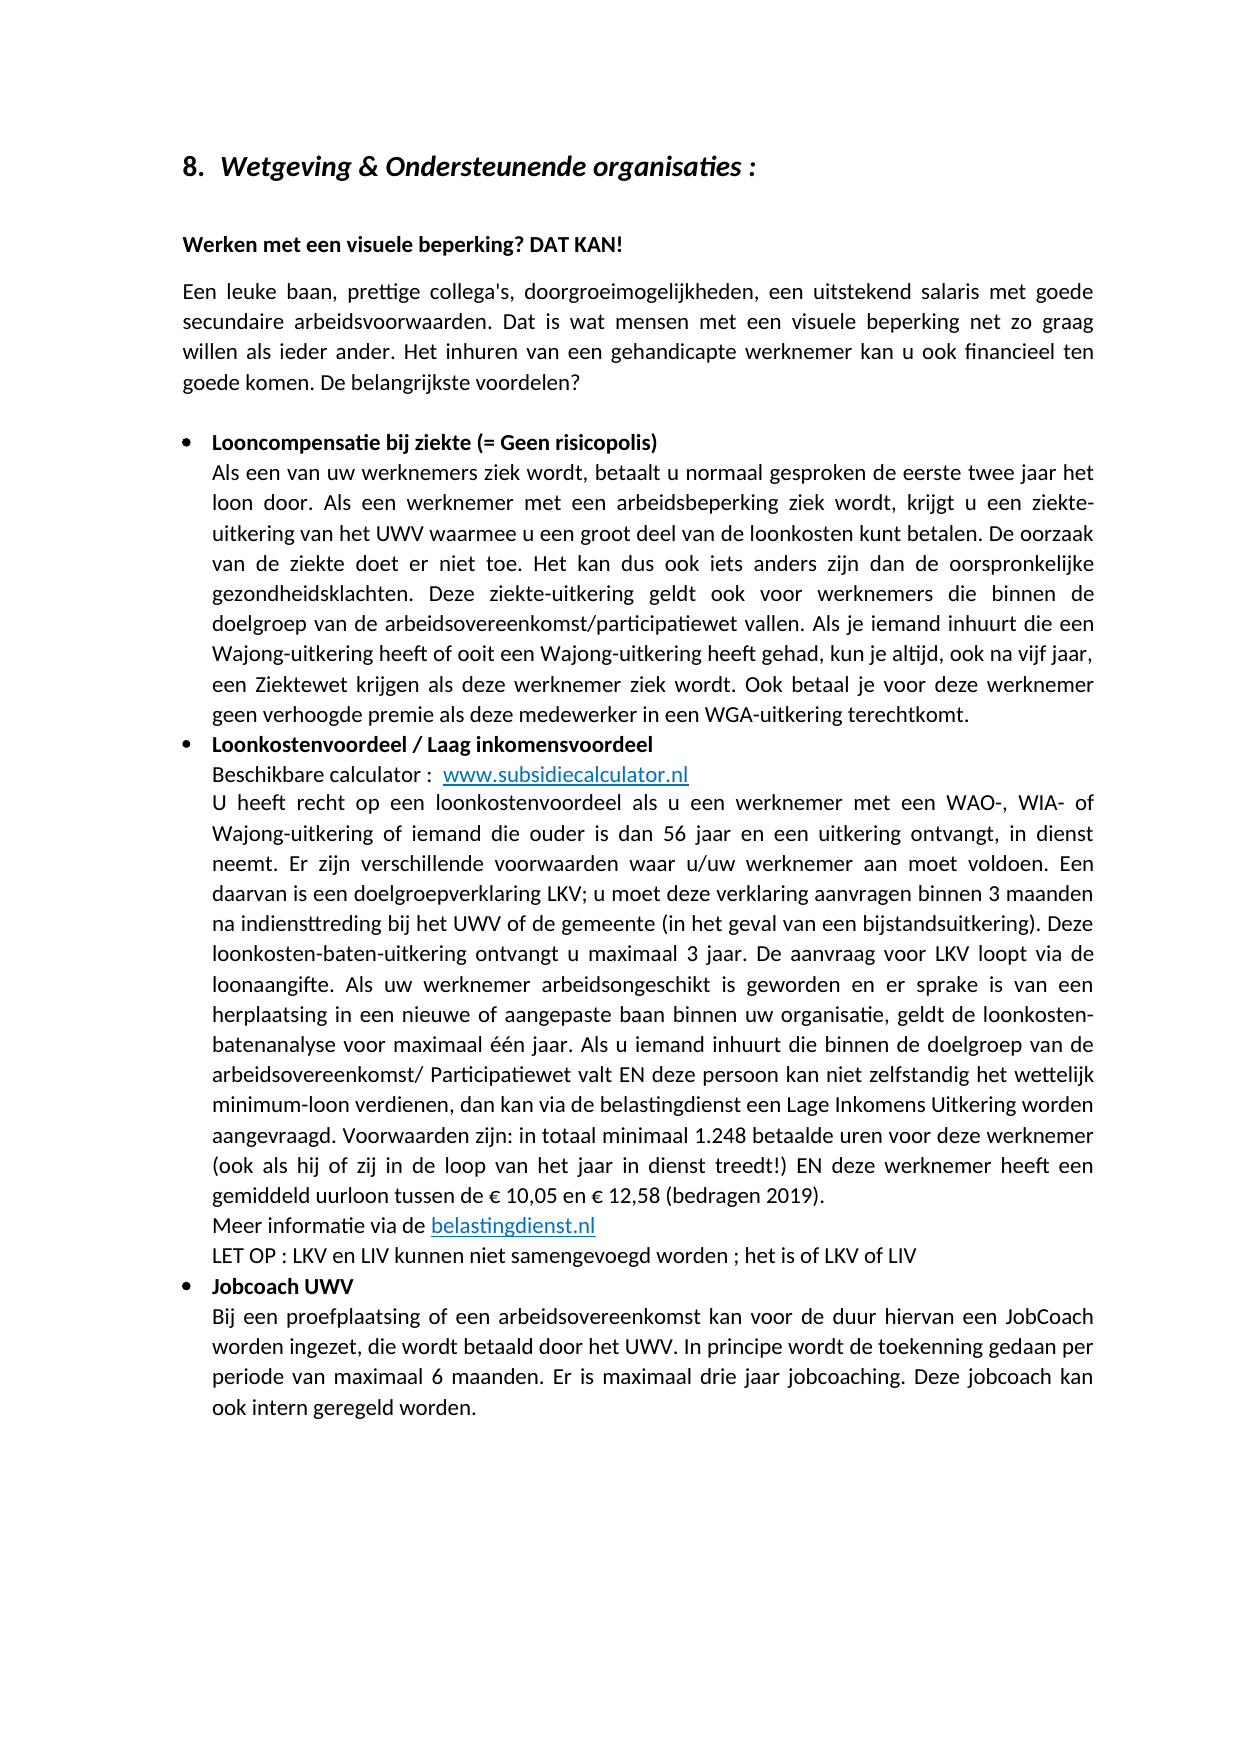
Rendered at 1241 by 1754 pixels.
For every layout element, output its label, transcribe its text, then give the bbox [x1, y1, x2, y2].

text Beschikbare calculator : www.subsidiecalculator.nl [212, 760, 1096, 788]
text Een leuke baan, prettige collega's, doorgroeimogelijkheden, een uitstekend salaris met goede secundaire arbeidsvoorwaarden. Dat is wat mensen met een visuele beperking net zo graag willen als ieder ander. Het inhuren van een gehandicapte werknemer kan u ook financieel ten goede komen. De belangrijkste voordelen? [182, 277, 1096, 396]
list Jobcoach UWV [182, 1272, 1096, 1300]
list Loonkostenvoordeel / Laag inkomensvoordeel [182, 730, 1096, 758]
list Looncompensatie bij ziekte (= Geen risicopolis) [182, 428, 1096, 456]
text Als een van uw werknemers ziek wordt, betaalt u normaal gesproken de eerste twee jaar het loon door. Als een werknemer met een arbeidsbeperking ziek wordt, krijgt u een ziekte-uitkering van het UWV waarmee u een groot deel van de loonkosten kunt betalen. De oorzaak van de ziekte doet er niet toe. Het kan dus ook iets anders zijn dan de oorspronkelijke gezondheidsklachten. Deze ziekte-uitkering geldt ook voor werknemers die binnen de doelgroep van de arbeidsovereenkomst/participatiewet vallen. Als je iemand inhuurt die een Wajong-uitkering heeft of ooit een Wajong-uitkering heeft gehad, kun je altijd, ook na vijf jaar, een Ziektewet krijgen als deze werknemer ziek wordt. Ook betaal je voor deze werknemer geen verhoogde premie als deze medewerker in een WGA-uitkering terechtkomt. [212, 458, 1096, 728]
text Werken met een visuele beperking? DAT KAN! [182, 230, 1096, 258]
text Meer informatie via de belastingdienst.nl LET OP : LKV en LIV kunnen niet samengevoegd worden ; het is of LKV of LIV [212, 1211, 1096, 1269]
list Wetgeving & Ondersteunende organisaties : [182, 148, 1096, 183]
text Bij een proefplaatsing of een arbeidsovereenkomst kan voor de duur hiervan een JobCoach worden ingezet, die wordt betaald door het UWV. In principe wordt de toekenning gedaan per periode van maximaal 6 maanden. Er is maximaal drie jaar jobcoaching. Deze jobcoach kan ook intern geregeld worden. [212, 1302, 1096, 1421]
text U heeft recht op een loonkostenvoordeel als u een werknemer met een WAO-, WIA- of Wajong-uitkering of iemand die ouder is dan 56 jaar en een uitkering ontvangt, in dienst neemt. Er zijn verschillende voorwaarden waar u/uw werknemer aan moet voldoen. Een daarvan is een doelgroepverklaring LKV; u moet deze verklaring aanvragen binnen 3 maanden na indiensttreding bij het UWV of de gemeente (in het geval van een bijstandsuitkering). Deze loonkosten-baten-uitkering ontvangt u maximaal 3 jaar. De aanvraag voor LKV loopt via de loonaangifte. Als uw werknemer arbeidsongeschikt is geworden en er sprake is van een herplaatsing in een nieuwe of aangepaste baan binnen uw organisatie, geldt de loonkosten-batenanalyse voor maximaal één jaar. Als u iemand inhuurt die binnen de doelgroep van de arbeidsovereenkomst/ Participatiewet valt EN deze persoon kan niet zelfstandig het wettelijk minimum-loon verdienen, dan kan via de belastingdienst een Lage Inkomens Uitkering worden aangevraagd. Voorwaarden zijn: in totaal minimaal 1.248 betaalde uren voor deze werknemer (ook als hij of zij in de loop van het jaar in dienst treedt!) EN deze werknemer heeft een gemiddeld uurloon tussen de € 10,05 en € 12,58 (bedragen 2019). [212, 788, 1096, 1209]
